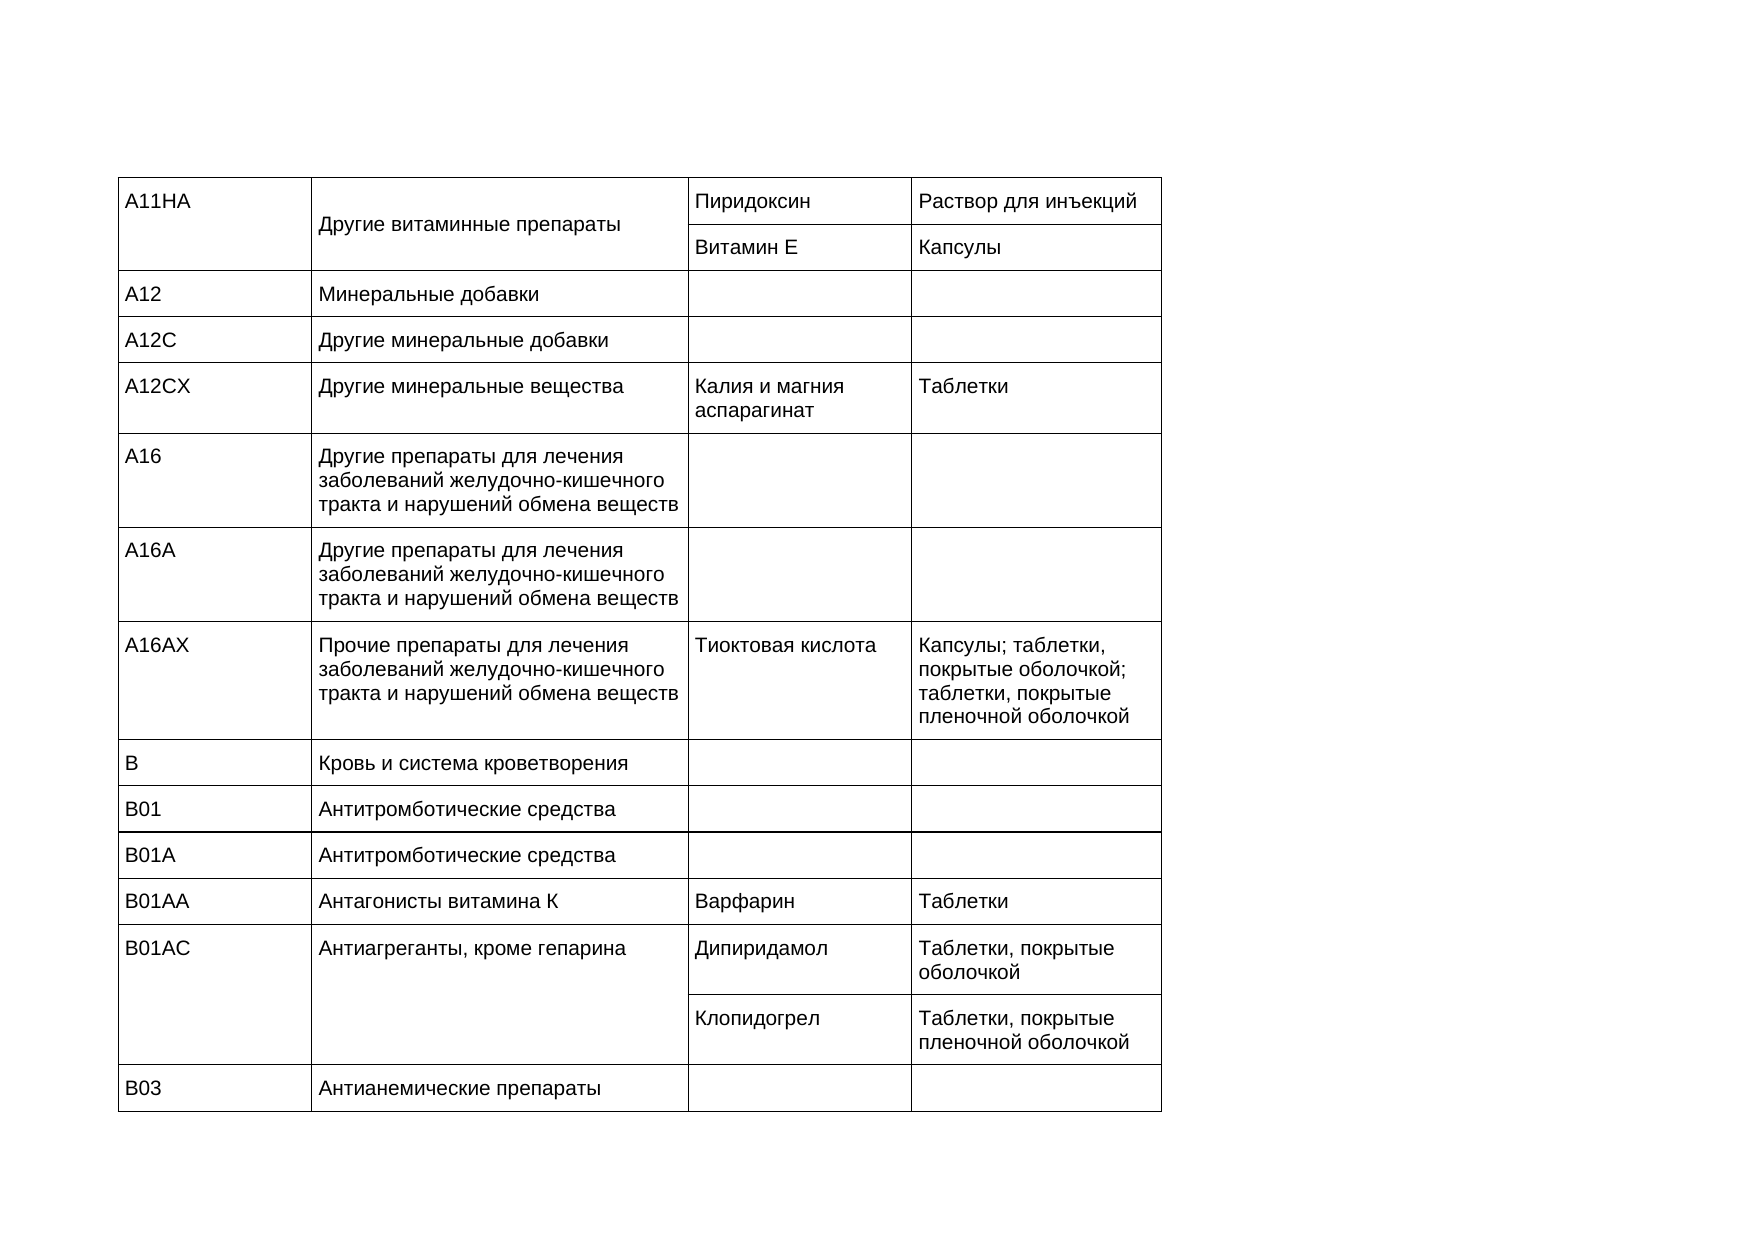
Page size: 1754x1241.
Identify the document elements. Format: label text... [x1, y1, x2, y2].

table_cell Тиоктовая кислота [689, 622, 911, 739]
table_cell Антитромботические средства [312, 786, 688, 831]
table_cell В01А [119, 833, 311, 878]
table_cell Другие препараты для лечения заболеваний желудочно-кишечного тракта и нарушений обмена веществ [312, 528, 688, 621]
table_cell [689, 740, 911, 785]
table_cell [312, 178, 688, 270]
table_cell Пиридоксин [689, 178, 911, 223]
table_cell [689, 833, 911, 878]
table_cell А12 [119, 271, 311, 316]
table_cell Раствор для инъекций [912, 178, 1161, 223]
table_cell В01 [119, 786, 311, 831]
table_cell Прочие препараты для лечения заболеваний желудочно-кишечного тракта и нарушений обмена веществ [312, 622, 688, 739]
table_cell [912, 833, 1161, 878]
table_cell Витамин Е [689, 225, 911, 270]
table_cell Таблетки, покрытые оболочкой [912, 925, 1161, 994]
table_cell [912, 740, 1161, 785]
table_cell Антианемические препараты [312, 1065, 688, 1111]
table_cell [689, 317, 911, 362]
table_cell А16АХ [119, 622, 311, 739]
table_cell А11НА [119, 178, 311, 270]
table_cell Клопидогрел [689, 995, 911, 1064]
table_cell [689, 786, 911, 831]
table_cell Капсулы; таблетки, покрытые оболочкой; таблетки, покрытые пленочной оболочкой [912, 622, 1161, 739]
table_cell [912, 271, 1161, 316]
table_cell [912, 434, 1161, 527]
table_cell А16 [119, 434, 311, 527]
table_cell [689, 528, 911, 621]
table_cell Калия и магния аспарагинат [689, 363, 911, 432]
table_cell [689, 1065, 911, 1111]
table_cell [912, 528, 1161, 621]
table_cell А16А [119, 528, 311, 621]
table_cell Антагонисты витамина К [312, 879, 688, 924]
table_cell Кровь и система кроветворения [312, 740, 688, 785]
table_cell [912, 1065, 1161, 1111]
table_cell В03 [119, 1065, 311, 1111]
table_cell Антитромботические средства [312, 833, 688, 878]
table_cell Варфарин [689, 879, 911, 924]
table_cell Другие минеральные вещества [312, 363, 688, 432]
table_cell Антиагреганты, кроме гепарина [312, 925, 688, 1064]
table_cell Капсулы [912, 225, 1161, 270]
table_cell [912, 317, 1161, 362]
table_cell Таблетки [912, 879, 1161, 924]
table_cell Таблетки, покрытые пленочной оболочкой [912, 995, 1161, 1064]
table_cell Минеральные добавки [312, 271, 688, 316]
table_cell В [119, 740, 311, 785]
table_cell А12С [119, 317, 311, 362]
table_cell Другие минеральные добавки [312, 317, 688, 362]
table_cell В01АА [119, 879, 311, 924]
table_cell Другие препараты для лечения заболеваний желудочно-кишечного тракта и нарушений обмена веществ [312, 434, 688, 527]
table_cell В01АС [119, 925, 311, 1064]
table_cell А12СХ [119, 363, 311, 432]
table_cell [912, 786, 1161, 831]
table_cell Таблетки [912, 363, 1161, 432]
table_cell [689, 271, 911, 316]
table_cell [689, 434, 911, 527]
table_cell Дипиридамол [689, 925, 911, 994]
